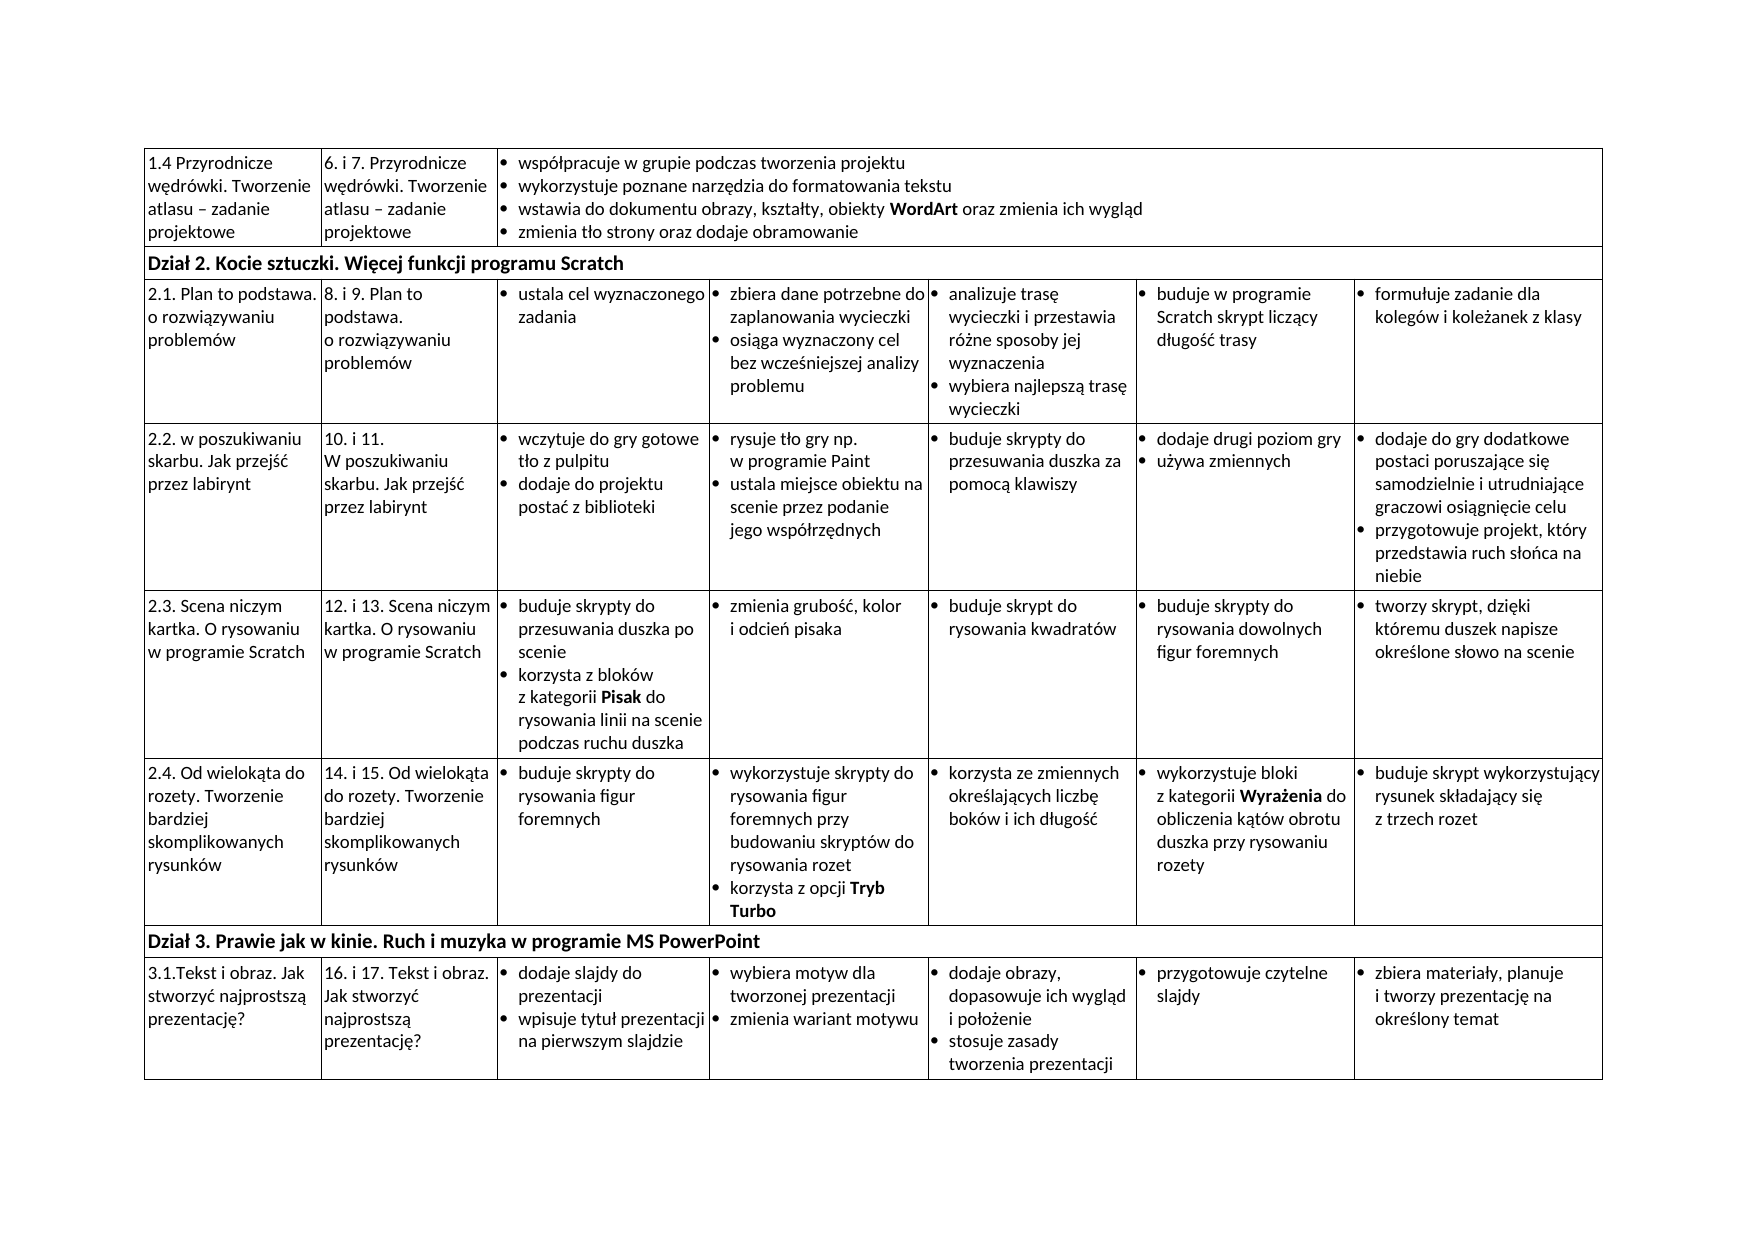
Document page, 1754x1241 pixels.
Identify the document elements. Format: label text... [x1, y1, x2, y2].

table_cell Dział 3. Prawie jak w kinie. Ruch i muzyka w programie MS PowerPoint [145, 926, 1602, 957]
table_cell tworzy skrypt, dzięki któremu duszek napisze określone słowo na scenie [1355, 591, 1602, 757]
table_cell 2.3. Scena niczym kartka. O rysowaniu w programie Scratch [145, 591, 321, 757]
table_cell buduje skrypty do rysowania figur foremnych [498, 759, 709, 925]
table_cell zbiera materiały, planuje i tworzy prezentację na określony temat [1355, 958, 1602, 1078]
table_cell dodaje do gry dodatkowe postaci poruszające się samodzielnie i utrudniające graczowi osiągnięcie celu przygotowuje projekt, który przedstawia ruch słońca na niebie [1355, 424, 1602, 590]
table_cell Dział 2. Kocie sztuczki. Więcej funkcji programu Scratch [145, 247, 1602, 278]
table_cell przygotowuje czytelne slajdy [1137, 958, 1354, 1078]
table_cell 8. i 9. Plan to podstawa. o rozwiązywaniu problemów [322, 280, 497, 423]
table_cell dodaje obrazy, dopasowuje ich wygląd i położenie stosuje zasady tworzenia prezentacji [929, 958, 1136, 1078]
table_cell 1.4 Przyrodnicze wędrówki. Tworzenie atlasu – zadanie projektowe [145, 149, 321, 246]
table_cell 10. i 11. W poszukiwaniu skarbu. Jak przejść przez labirynt [322, 424, 497, 590]
table_cell zmienia grubość, kolor i odcień pisaka [710, 591, 928, 757]
table_cell 14. i 15. Od wielokąta do rozety. Tworzenie bardziej skomplikowanych rysunków [322, 759, 497, 925]
table_cell 2.4. Od wielokąta do rozety. Tworzenie bardziej skomplikowanych rysunków [145, 759, 321, 925]
table_cell wybiera motyw dla tworzonej prezentacji zmienia wariant motywu [710, 958, 928, 1078]
table_cell wykorzystuje bloki z kategorii Wyrażenia do obliczenia kątów obrotu duszka przy rysowaniu rozety [1137, 759, 1354, 925]
table_cell dodaje slajdy do prezentacji wpisuje tytuł prezentacji na pierwszym slajdzie [498, 958, 709, 1078]
table_cell zbiera dane potrzebne do zaplanowania wycieczki osiąga wyznaczony cel bez wcześniejszej analizy problemu [710, 280, 928, 423]
table_cell buduje skrypty do przesuwania duszka za pomocą klawiszy [929, 424, 1136, 590]
table_cell buduje skrypt do rysowania kwadratów [929, 591, 1136, 757]
table_cell analizuje trasę wycieczki i przestawia różne sposoby jej wyznaczenia wybiera najlepszą trasę wycieczki [929, 280, 1136, 423]
table_cell korzysta ze zmiennych określających liczbę boków i ich długość [929, 759, 1136, 925]
table_cell 6. i 7. Przyrodnicze wędrówki. Tworzenie atlasu – zadanie projektowe [322, 149, 497, 246]
table_cell buduje skrypty do przesuwania duszka po scenie korzysta z bloków z kategorii Pisak do rysowania linii na scenie podczas ruchu duszka [498, 591, 709, 757]
table_cell ustala cel wyznaczonego zadania [498, 280, 709, 423]
table_cell 2.1. Plan to podstawa. o rozwiązywaniu problemów [145, 280, 321, 423]
table_cell wczytuje do gry gotowe tło z pulpitu dodaje do projektu postać z biblioteki [498, 424, 709, 590]
table_cell 3.1.Tekst i obraz. Jak stworzyć najprostszą prezentację? [145, 958, 321, 1078]
table_cell 2.2. w poszukiwaniu skarbu. Jak przejść przez labirynt [145, 424, 321, 590]
table_cell buduje w programie Scratch skrypt liczący długość trasy [1137, 280, 1354, 423]
table_cell formułuje zadanie dla kolegów i koleżanek z klasy [1355, 280, 1602, 423]
table_cell 12. i 13. Scena niczym kartka. O rysowaniu w programie Scratch [322, 591, 497, 757]
table_cell wykorzystuje skrypty do rysowania figur foremnych przy budowaniu skryptów do rysowania rozet korzysta z opcji Tryb Turbo [710, 759, 928, 925]
table_cell współpracuje w grupie podczas tworzenia projektu wykorzystuje poznane narzędzia do formatowania tekstu wstawia do dokumentu obrazy, kształty, obiekty WordArt oraz zmienia ich wygląd zmienia tło strony oraz dodaje obramowanie [498, 149, 1602, 246]
table_cell buduje skrypt wykorzystujący rysunek składający się z trzech rozet [1355, 759, 1602, 925]
table_cell buduje skrypty do rysowania dowolnych figur foremnych [1137, 591, 1354, 757]
table_cell 16. i 17. Tekst i obraz. Jak stworzyć najprostszą prezentację? [322, 958, 497, 1078]
table_cell dodaje drugi poziom gry używa zmiennych [1137, 424, 1354, 590]
table_cell rysuje tło gry np. w programie Paint ustala miejsce obiektu na scenie przez podanie jego współrzędnych [710, 424, 928, 590]
